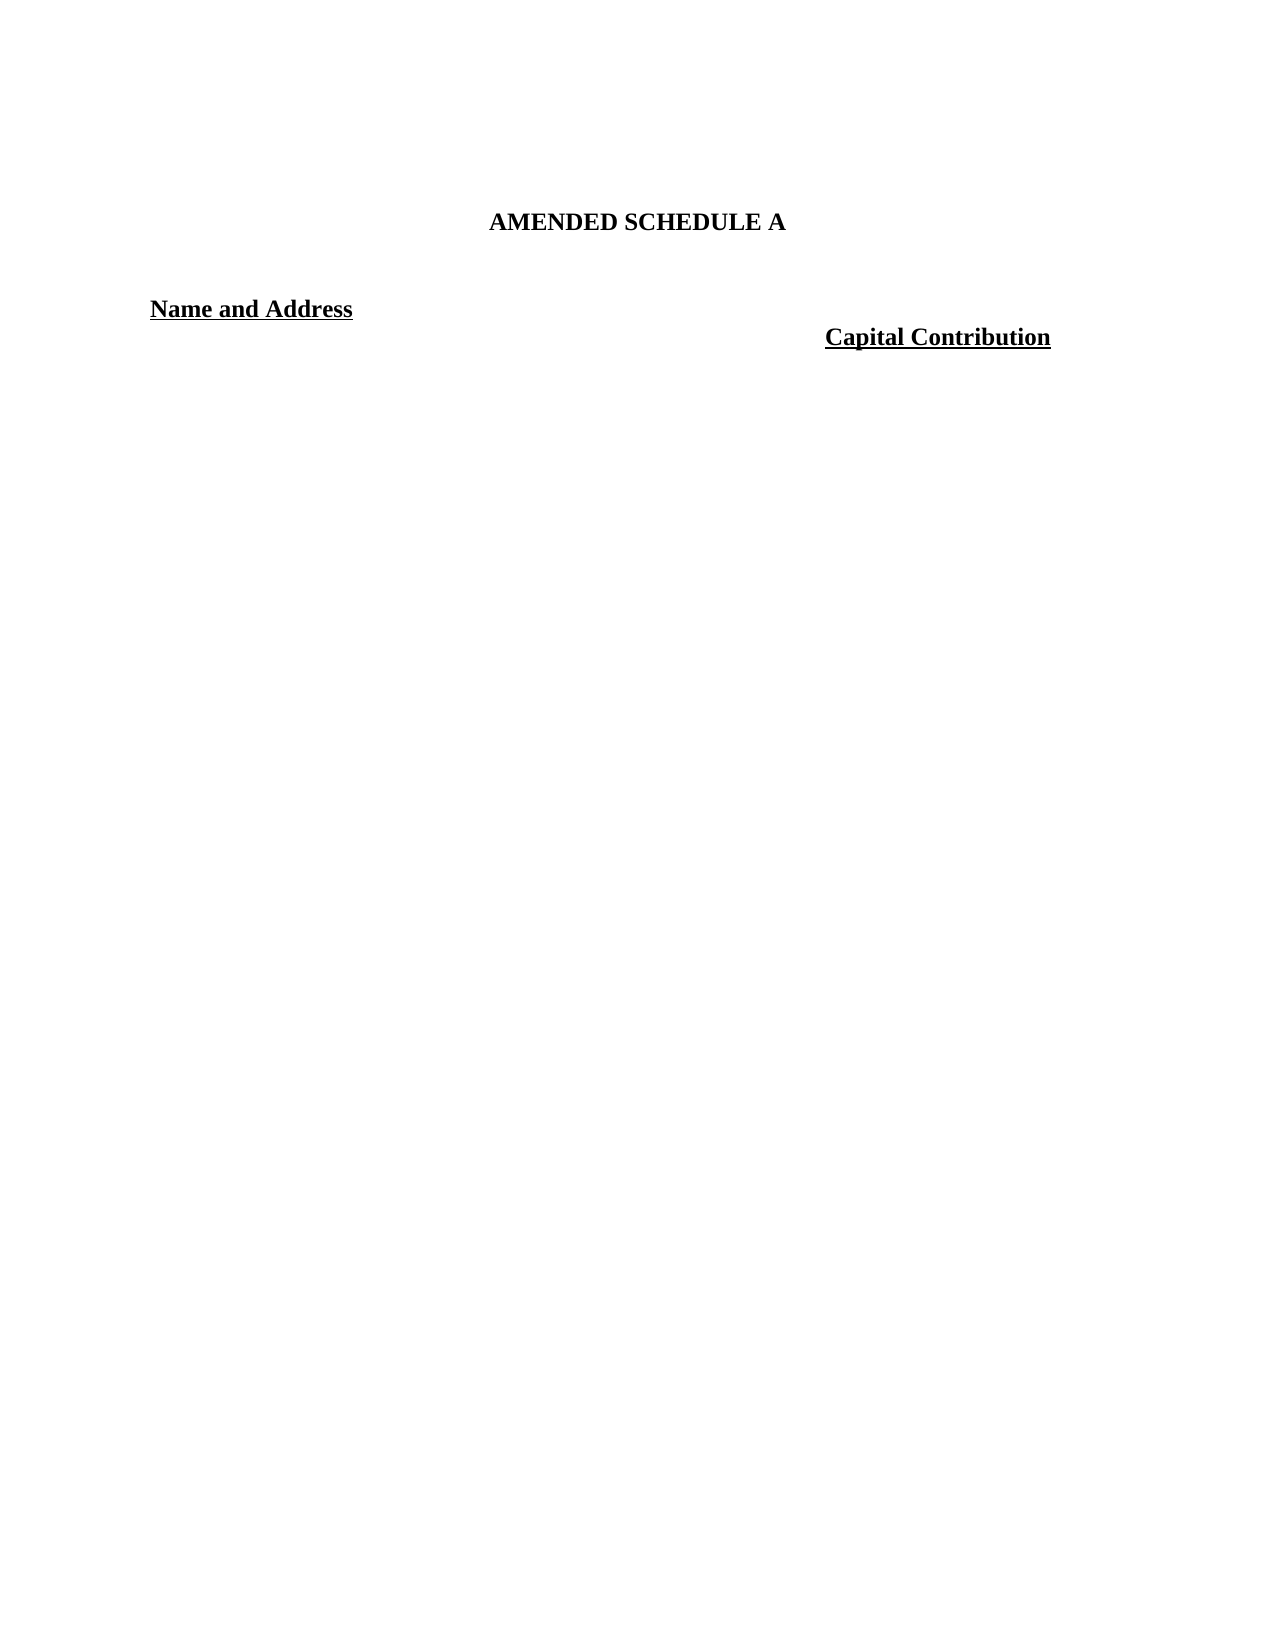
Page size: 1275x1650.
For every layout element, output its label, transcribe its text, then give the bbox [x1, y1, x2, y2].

text AMENDED SCHEDULE A [150, 207, 1125, 236]
text Name and Address Capital Contribution [150, 294, 1125, 351]
